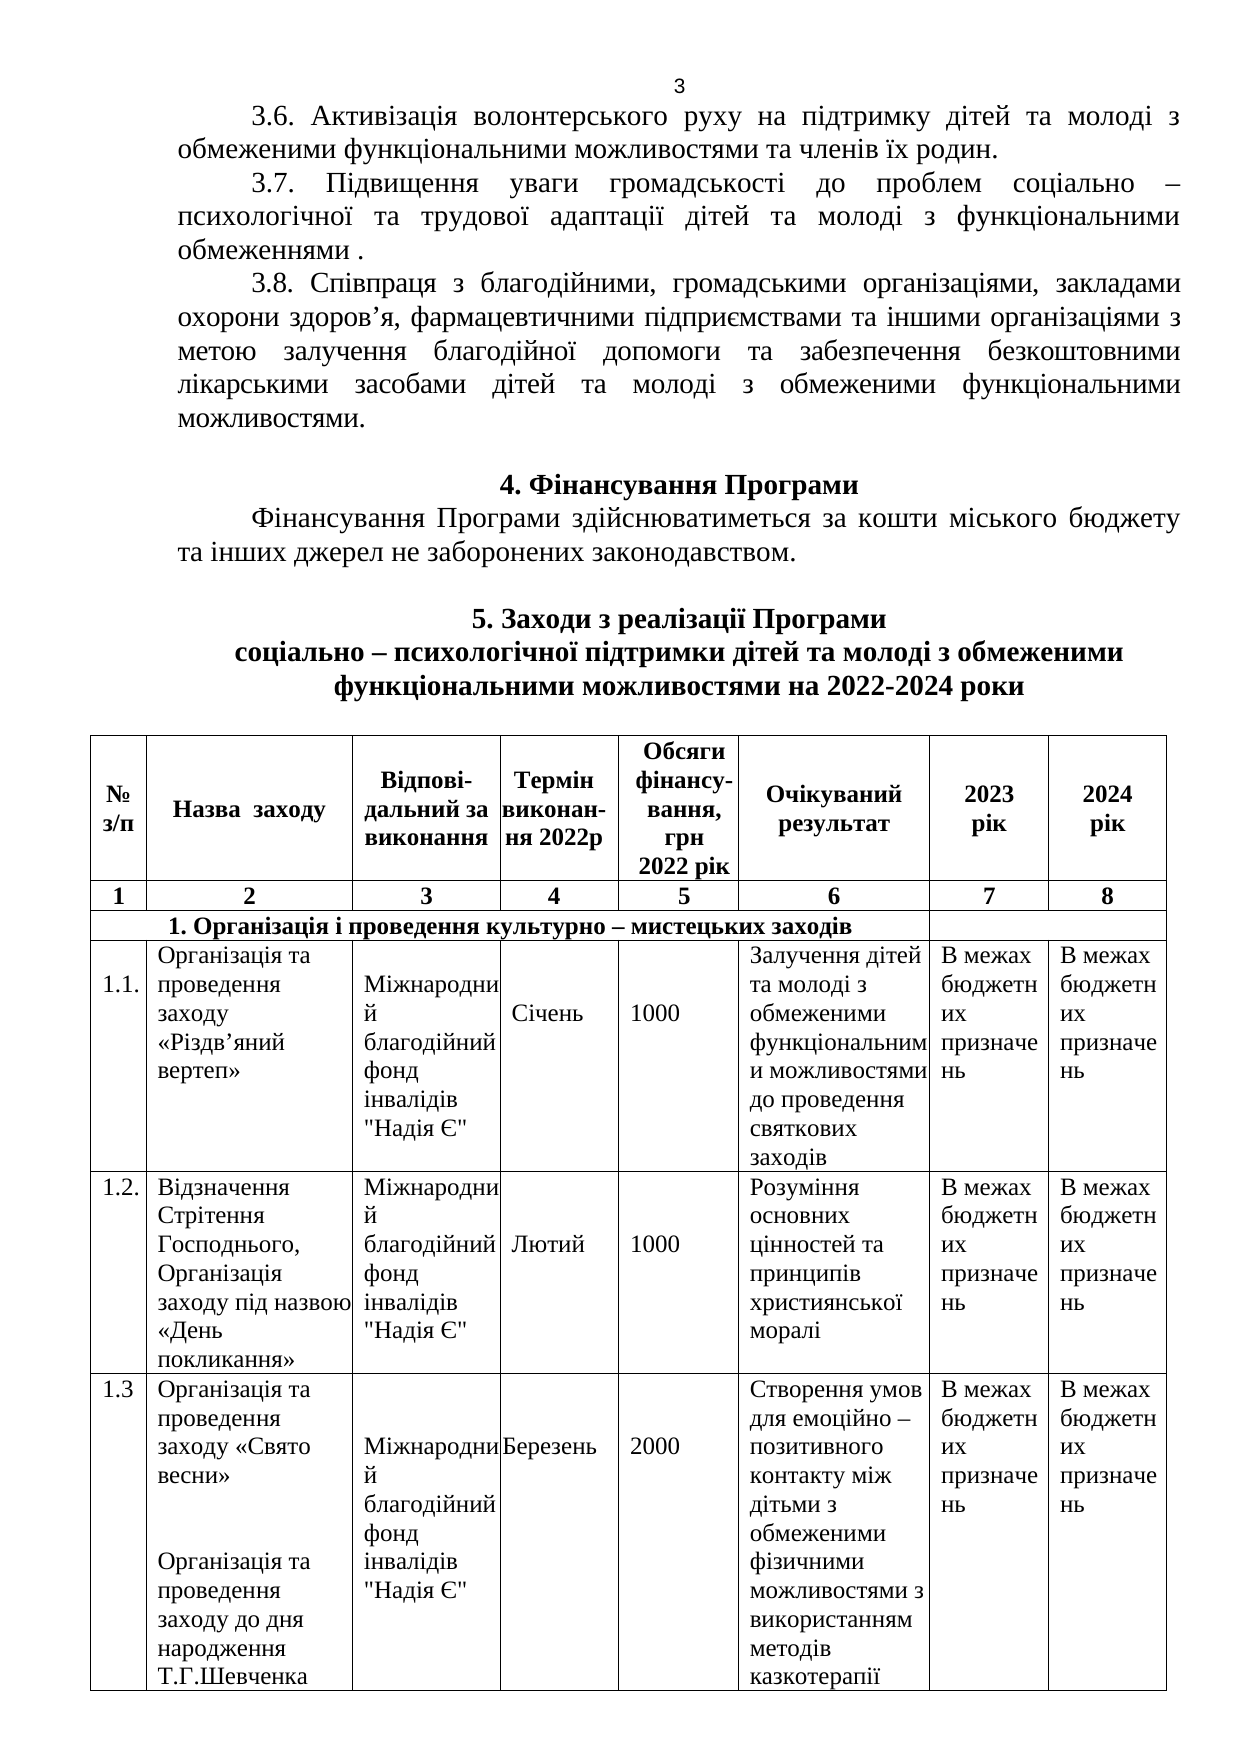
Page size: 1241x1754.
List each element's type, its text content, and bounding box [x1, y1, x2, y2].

table_cell 3 [353, 881, 500, 910]
table_cell В межах бюджетних призначень [1049, 941, 1166, 1171]
table_cell Січень [501, 941, 618, 1171]
table_header 2023 рік [930, 736, 1048, 880]
table_cell Залучення дітей та молоді з обмеженими функціональними можливостями до проведення святкових заходів [739, 941, 929, 1171]
table_cell 4 [501, 881, 618, 910]
table_cell В межах бюджетних призначень [1049, 1374, 1166, 1690]
table_cell Створення умов для емоційно – позитивного контакту між дітьми з обмеженими фізичними можливостями з використанням методів казкотерапії [739, 1374, 929, 1690]
text 4. Фінансування Програми [177, 467, 1181, 500]
table_cell 8 [1049, 881, 1166, 910]
table_cell 1 [91, 881, 146, 910]
table_cell Міжнародний благодійний фонд інвалідів "Надія Є" [353, 941, 500, 1171]
table_cell 1. Організація і проведення культурно – мистецьких заходів [91, 911, 929, 939]
table_cell Організація та проведення заходу «Різдв’яний вертеп» [147, 941, 352, 1171]
table_header 2024 рік [1049, 736, 1166, 880]
table_cell Відзначення Стрітення Господнього, Організація заходу під назвою «День покликання» [147, 1172, 352, 1373]
table_cell Розуміння основних цінностей та принципів християнської моралі [739, 1172, 929, 1373]
text соціально – психологічної підтримки дітей та молоді з обмеженими функціональними можливостями на 2022-2024 роки [177, 634, 1181, 702]
table_header Очікуваний результат [739, 736, 929, 880]
text 5. Заходи з реалізації Програми [177, 601, 1181, 634]
table_cell В межах бюджетних призначень [930, 941, 1048, 1171]
text Фінансування Програми здійснюватиметься за кошти міського бюджету та інших джерел не заборонених законодавством. [177, 500, 1181, 567]
text 3.6. Активізація волонтерського руху на підтримку дітей та молоді з обмеженими функціональними можливостями та членів їх родин. [177, 98, 1181, 165]
table_cell 1000 [619, 1172, 738, 1373]
table_cell 1.1. [91, 941, 146, 1171]
table_cell Організація та проведення заходу «Свято весни» Організація та проведення заходу до дня народження Т.Г.Шевченка [147, 1374, 352, 1690]
text 3.7. Підвищення уваги громадськості до проблем соціально – психологічної та трудової адаптації дітей та молоді з функціональними обмеженнями . [177, 165, 1181, 266]
text 3.8. Співпраця з благодійними, громадськими організаціями, закладами охорони здоров’я, фармацевтичними підприємствами та іншими організаціями з метою залучення благодійної допомоги та забезпечення безкоштовними лікарськими засобами дітей та молоді з обмеженими функціональними можливостями. [177, 266, 1181, 433]
table_cell 1000 [619, 941, 738, 1171]
table_cell 2 [147, 881, 352, 910]
table_cell Лютий [501, 1172, 618, 1373]
table_cell 6 [739, 881, 929, 910]
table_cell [353, 1374, 500, 1690]
table_cell В межах бюджетних призначень [1049, 1172, 1166, 1373]
table_header Відпові-дальний за виконання [353, 736, 500, 880]
table_cell 1.2. [91, 1172, 146, 1373]
table_cell 2000 [619, 1374, 738, 1690]
table_cell Березень [501, 1374, 618, 1690]
table_cell 1.3 [91, 1374, 146, 1690]
table_cell Міжнародний благодійний фонд інвалідів "Надія Є" [353, 1172, 500, 1373]
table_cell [930, 1374, 1048, 1690]
table_cell [930, 911, 1166, 939]
table_cell 5 [619, 881, 738, 910]
table_header Назва заходу [147, 736, 352, 880]
table_cell 7 [930, 881, 1048, 910]
table_header № з/п [91, 736, 146, 880]
table_header Термін виконан- ня 2022р [501, 736, 618, 880]
table_header Обсяги фінансу-вання, грн 2022 рік [619, 736, 738, 880]
table_cell В межах бюджетних призначень [930, 1172, 1048, 1373]
